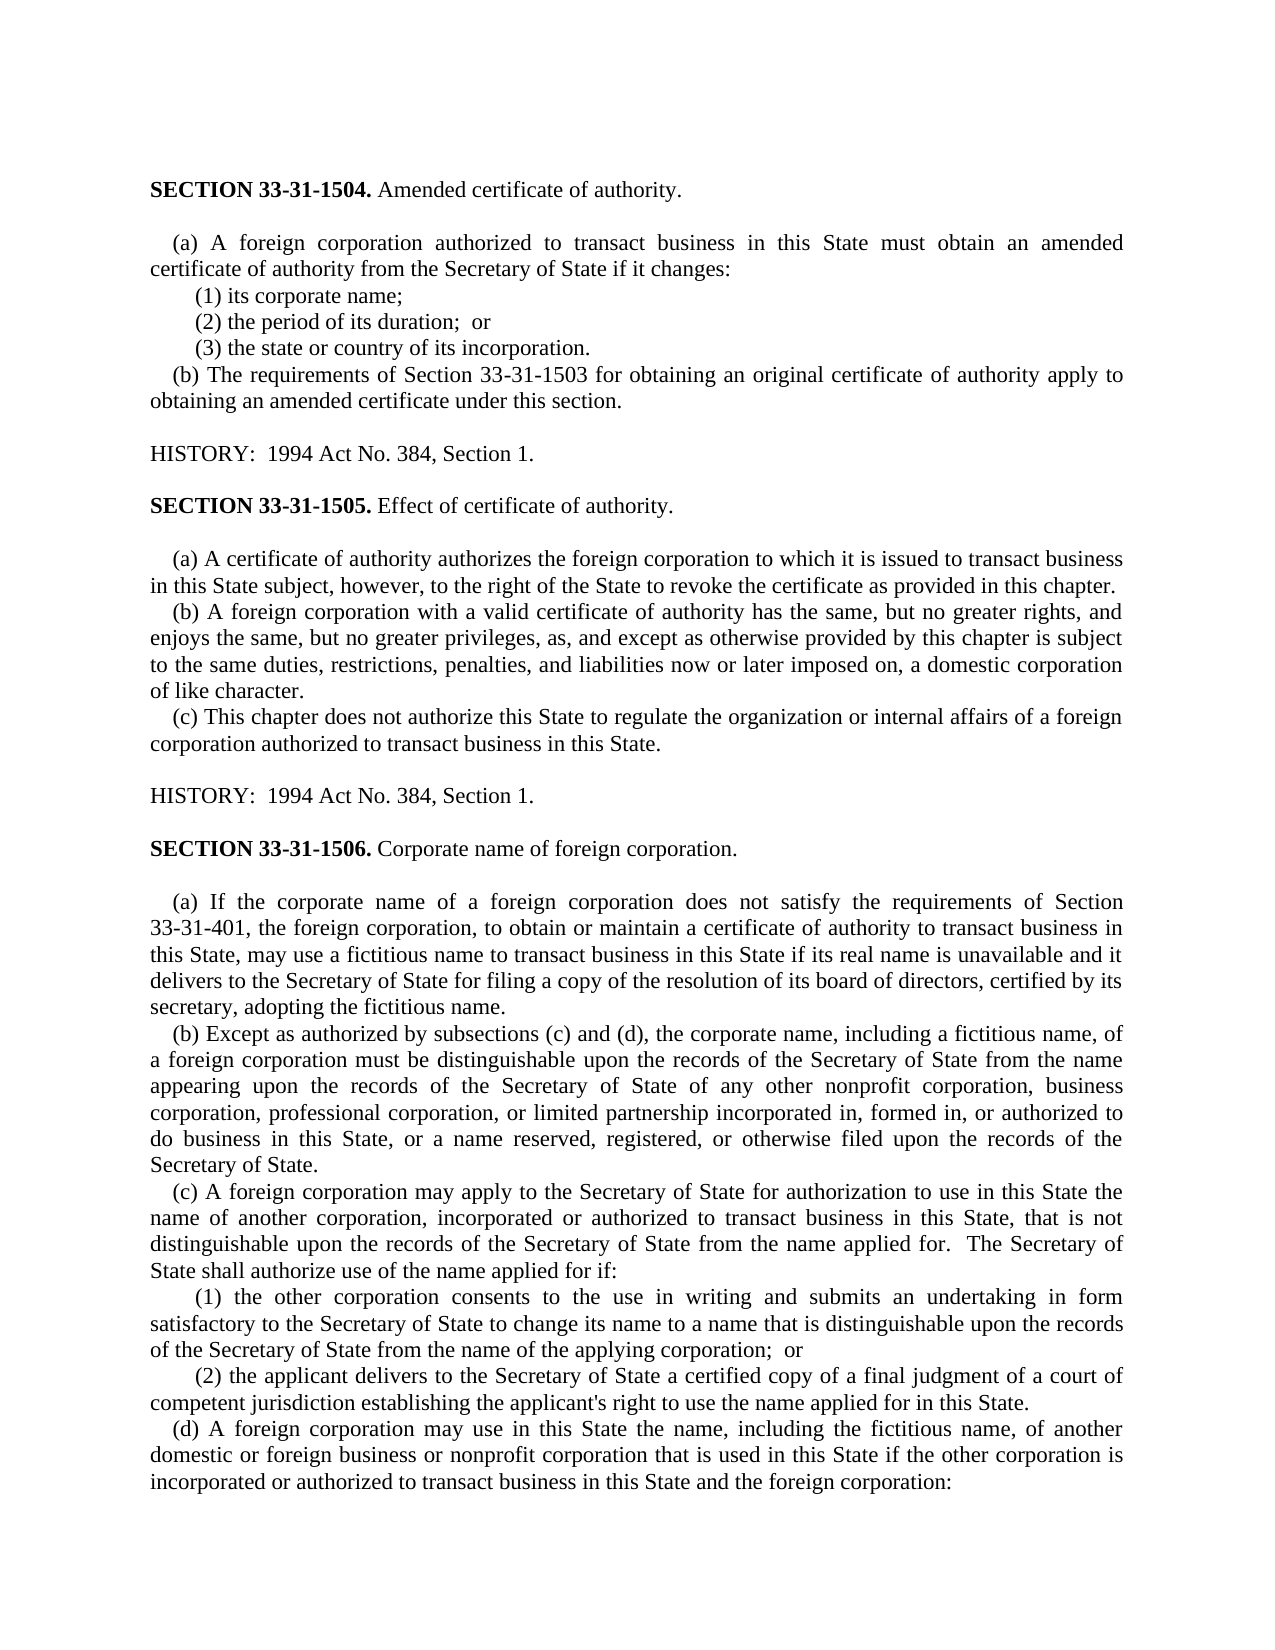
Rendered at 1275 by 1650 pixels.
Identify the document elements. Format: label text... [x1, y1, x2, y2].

text (a) A certificate of authority authorizes the foreign corporation to which it is issued to transact business in this State subject, however, to the right of the State to revoke the certificate as provided in this chapter. [150, 545, 1125, 598]
text (3) the state or country of its incorporation. [150, 334, 1125, 361]
text (c) A foreign corporation may apply to the Secretary of State for authorization to use in this State the name of another corporation, incorporated or authorized to transact business in this State, that is not distinguishable upon the records of the Secretary of State from the name applied for. The Secretary of State shall authorize use of the name applied for if: [150, 1178, 1125, 1283]
text HISTORY: 1994 Act No. 384, Section 1. [150, 440, 1125, 466]
text SECTION 33-31-1506. Corporate name of foreign corporation. [150, 835, 1125, 862]
text (a) A foreign corporation authorized to transact business in this State must obtain an amended certificate of authority from the Secretary of State if it changes: [150, 229, 1125, 282]
text (b) Except as authorized by subsections (c) and (d), the corporate name, including a fictitious name, of a foreign corporation must be distinguishable upon the records of the Secretary of State from the name appearing upon the records of the Secretary of State of any other nonprofit corporation, business corporation, professional corporation, or limited partnership incorporated in, formed in, or authorized to do business in this State, or a name reserved, registered, or otherwise filed upon the records of the Secretary of State. [150, 1020, 1125, 1178]
text (a) If the corporate name of a foreign corporation does not satisfy the requirements of Section 33-31-401, the foreign corporation, to obtain or maintain a certificate of authority to transact business in this State, may use a fictitious name to transact business in this State if its real name is unavailable and it delivers to the Secretary of State for filing a copy of the resolution of its board of directors, certified by its secretary, adopting the fictitious name. [150, 888, 1125, 1020]
text (c) This chapter does not authorize this State to regulate the organization or internal affairs of a foreign corporation authorized to transact business in this State. [150, 703, 1125, 756]
text SECTION 33-31-1505. Effect of certificate of authority. [150, 493, 1125, 519]
text SECTION 33-31-1504. Amended certificate of authority. [150, 176, 1125, 203]
text (b) The requirements of Section 33-31-1503 for obtaining an original certificate of authority apply to obtaining an amended certificate under this section. [150, 361, 1125, 413]
text (2) the applicant delivers to the Secretary of State a certified copy of a final judgment of a court of competent jurisdiction establishing the applicant's right to use the name applied for in this State. [150, 1362, 1125, 1415]
text (2) the period of its duration; or [150, 308, 1125, 334]
text (d) A foreign corporation may use in this State the name, including the fictitious name, of another domestic or foreign business or nonprofit corporation that is used in this State if the other corporation is incorporated or authorized to transact business in this State and the foreign corporation: [150, 1415, 1125, 1494]
text (1) the other corporation consents to the use in writing and submits an undertaking in form satisfactory to the Secretary of State to change its name to a name that is distinguishable upon the records of the Secretary of State from the name of the applying corporation; or [150, 1283, 1125, 1362]
text (1) its corporate name; [150, 282, 1125, 308]
text HISTORY: 1994 Act No. 384, Section 1. [150, 782, 1125, 809]
text (b) A foreign corporation with a valid certificate of authority has the same, but no greater rights, and enjoys the same, but no greater privileges, as, and except as otherwise provided by this chapter is subject to the same duties, restrictions, penalties, and liabilities now or later imposed on, a domestic corporation of like character. [150, 598, 1125, 703]
